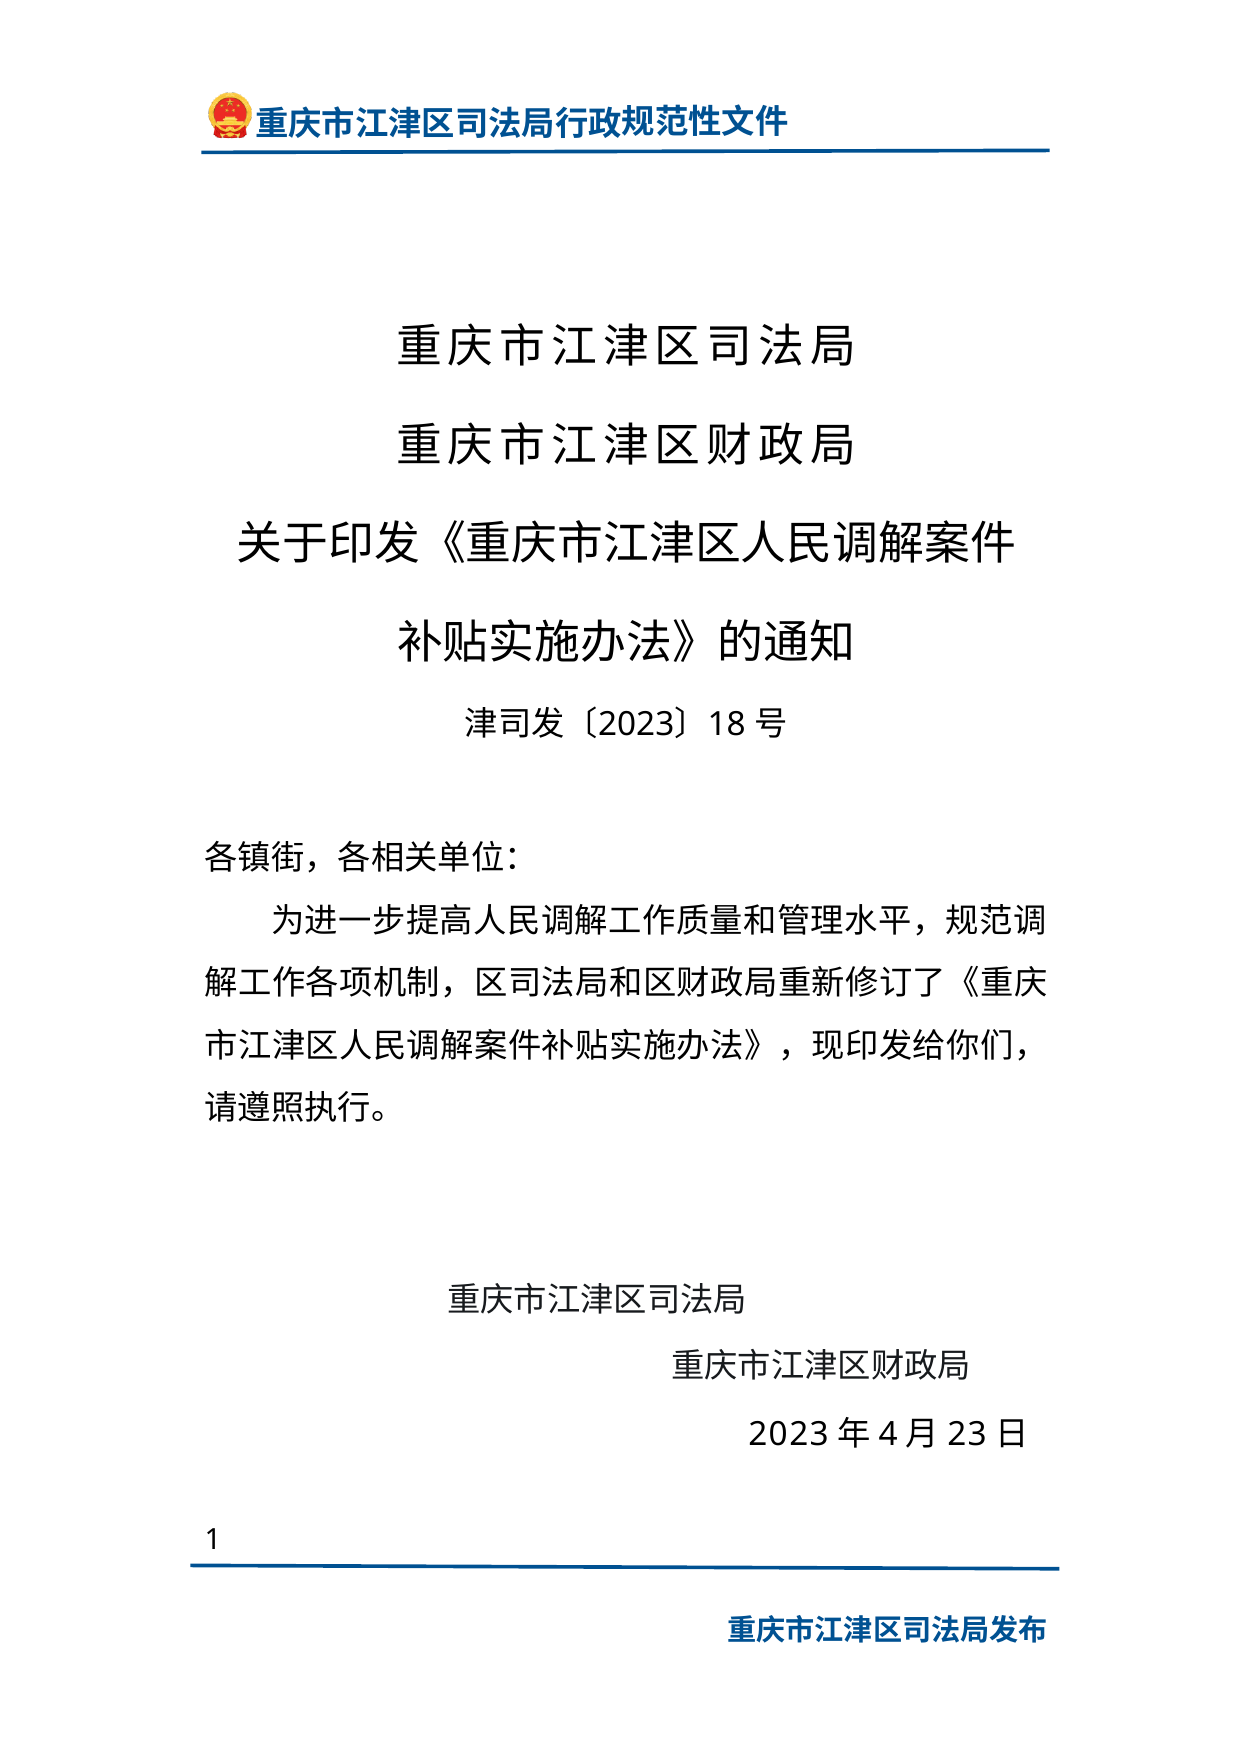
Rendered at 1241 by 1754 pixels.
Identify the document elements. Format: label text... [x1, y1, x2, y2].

text 关于印发《重庆市江津区人民调解案件 [204, 490, 1048, 589]
text 各镇街，各相关单位： [204, 819, 1048, 882]
text 重庆市江津区财政局 [204, 1329, 1048, 1395]
text 2023年4月23日 [204, 1395, 1048, 1458]
text 重庆市江津区司法局 [204, 1264, 1048, 1329]
text 为进一步提高人民调解工作质量和管理水平，规范调解工作各项机制，区司法局和区财政局重新修订了《重庆市江津区人民调解案件补贴实施办法》，现印发给你们，请遵照执行。 [204, 882, 1048, 1132]
picture [204, 90, 255, 142]
text 补贴实施办法》的通知 [204, 589, 1048, 688]
text 津司发〔2023〕18 号 [204, 688, 1048, 754]
text 重庆市江津区司法局 [204, 293, 1048, 392]
text 重庆市江津区财政局 [204, 392, 1048, 490]
